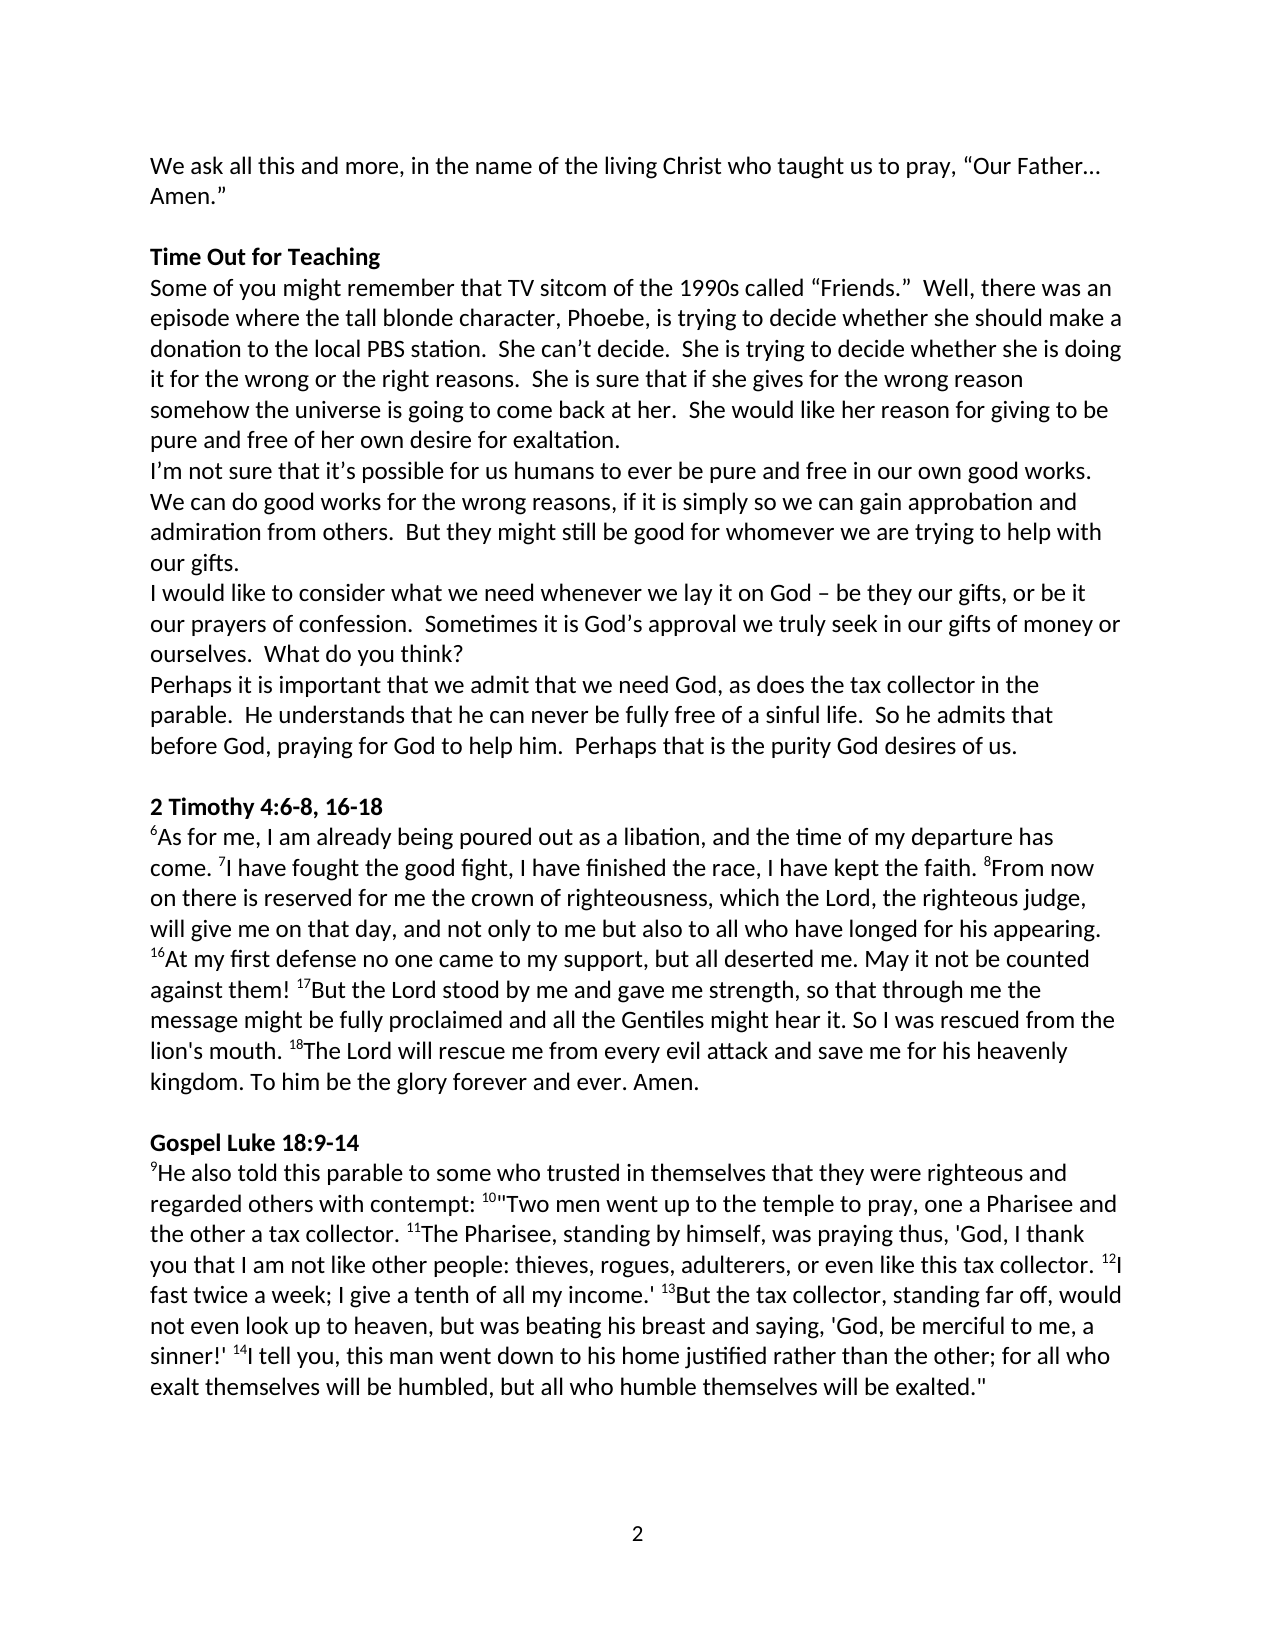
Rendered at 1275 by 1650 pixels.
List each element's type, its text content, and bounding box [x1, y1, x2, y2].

text We ask all this and more, in the name of the living Christ who taught us to pray, “Our Father…Amen.” [150, 150, 1125, 211]
text 6As for me, I am already being poured out as a libation, and the time of my departure has come. 7I have fought the good fight, I have finished the race, I have kept the faith. 8From now on there is reserved for me the crown of righteousness, which the Lord, the righteous judge, will give me on that day, and not only to me but also to all who have longed for his appearing. [150, 821, 1125, 943]
text 9He also told this parable to some who trusted in themselves that they were righteous and regarded others with contempt: 10"Two men went up to the temple to pray, one a Pharisee and the other a tax collector. 11The Pharisee, standing by himself, was praying thus, 'God, I thank you that I am not like other people: thieves, rogues, adulterers, or even like this tax collector. 12I fast twice a week; I give a tenth of all my income.' 13But the tax collector, standing far off, would not even look up to heaven, but was beating his breast and saying, 'God, be merciful to me, a sinner!' 14I tell you, this man went down to his home justified rather than the other; for all who exalt themselves will be humbled, but all who humble themselves will be exalted." [150, 1157, 1125, 1401]
text Time Out for Teaching [150, 242, 1125, 272]
text 2 Timothy 4:6-8, 16-18 [150, 791, 1125, 821]
text I would like to consider what we need whenever we lay it on God – be they our gifts, or be it our prayers of confession. Sometimes it is God’s approval we truly seek in our gifts of money or ourselves. What do you think? [150, 577, 1125, 669]
text Some of you might remember that TV sitcom of the 1990s called “Friends.” Well, there was an episode where the tall blonde character, Phoebe, is trying to decide whether she should make a donation to the local PBS station. She can’t decide. She is trying to decide whether she is doing it for the wrong or the right reasons. She is sure that if she gives for the wrong reason somehow the universe is going to come back at her. She would like her reason for giving to be pure and free of her own desire for exaltation. [150, 272, 1125, 455]
text I’m not sure that it’s possible for us humans to ever be pure and free in our own good works. We can do good works for the wrong reasons, if it is simply so we can gain approbation and admiration from others. But they might still be good for whomever we are trying to help with our gifts. [150, 455, 1125, 577]
text 16At my first defense no one came to my support, but all deserted me. May it not be counted against them! 17But the Lord stood by me and gave me strength, so that through me the message might be fully proclaimed and all the Gentiles might hear it. So I was rescued from the lion's mouth. 18The Lord will rescue me from every evil attack and save me for his heavenly kingdom. To him be the glory forever and ever. Amen. [150, 943, 1125, 1096]
text Perhaps it is important that we admit that we need God, as does the tax collector in the parable. He understands that he can never be fully free of a sinful life. So he admits that before God, praying for God to help him. Perhaps that is the purity God desires of us. [150, 669, 1125, 760]
text Gospel Luke 18:9-14 [150, 1127, 1125, 1157]
